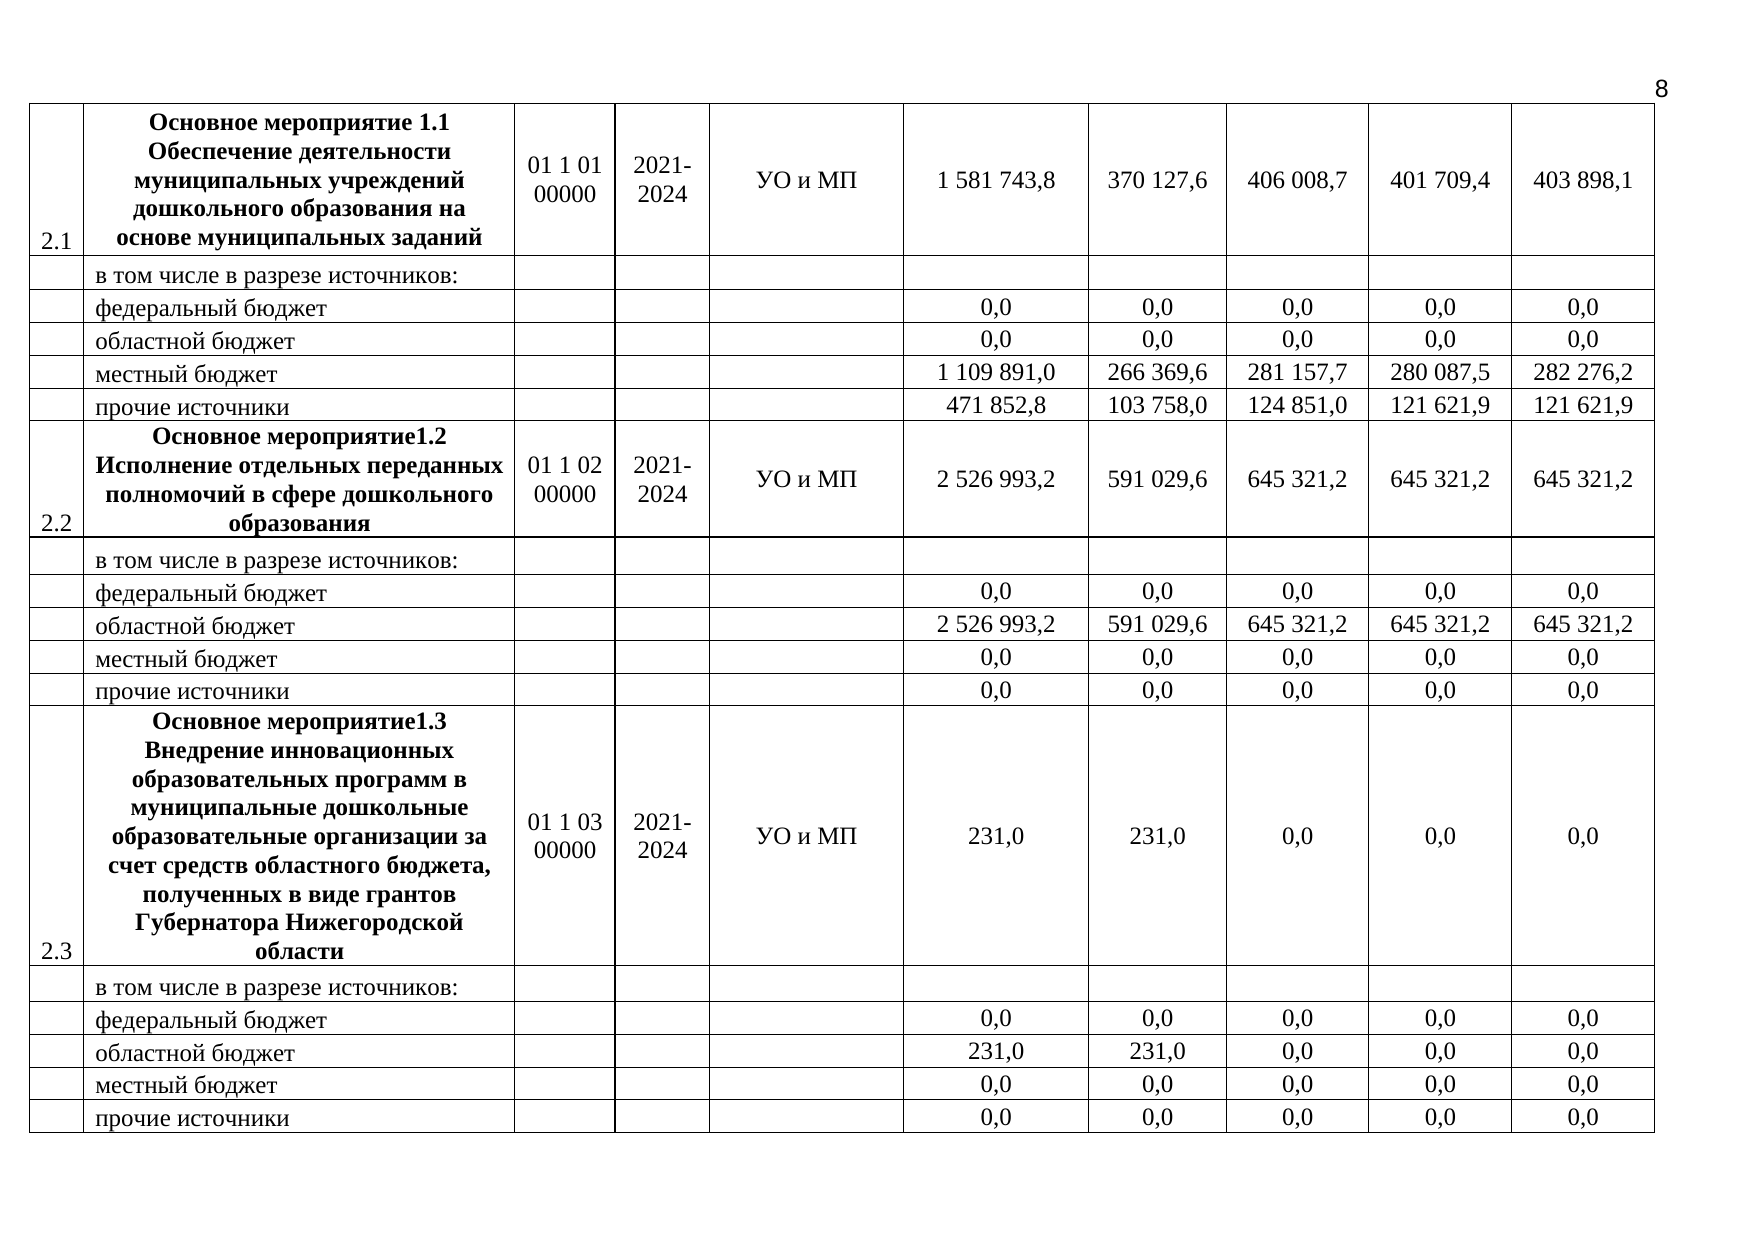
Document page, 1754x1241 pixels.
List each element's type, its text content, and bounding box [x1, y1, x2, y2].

table_cell 0,0 [1512, 706, 1654, 965]
table_cell [616, 538, 709, 574]
table_cell 591 029,6 [1089, 421, 1226, 536]
table_cell [30, 323, 83, 355]
table_cell 0,0 [1369, 674, 1511, 705]
table_cell 2 526 993,2 [904, 421, 1088, 536]
table_cell [616, 1035, 709, 1067]
table_cell [904, 966, 1088, 1001]
table_cell [616, 575, 709, 607]
table_cell 0,0 [1369, 575, 1511, 607]
table_cell [30, 608, 83, 639]
table_cell [616, 1068, 709, 1099]
table_cell [30, 1068, 83, 1099]
table_cell [30, 1035, 83, 1067]
table_cell 01 1 02 00000 [515, 421, 614, 536]
table_cell 103 758,0 [1089, 389, 1226, 420]
table_cell УО и МП [710, 706, 903, 965]
table_cell 401 709,4 [1369, 104, 1511, 255]
table_cell прочие источники [84, 389, 514, 420]
table_cell 2021-2024 [616, 706, 709, 965]
table_cell областной бюджет [84, 608, 514, 639]
table_cell 0,0 [1089, 323, 1226, 355]
table_cell [710, 1100, 903, 1132]
table_cell [1369, 966, 1511, 1001]
table_cell 0,0 [1089, 641, 1226, 672]
table_cell [616, 323, 709, 355]
table_cell 0,0 [1512, 641, 1654, 672]
table_cell [515, 674, 614, 705]
table_cell 0,0 [1089, 1100, 1226, 1132]
table_cell [30, 641, 83, 672]
table_cell 280 087,5 [1369, 356, 1511, 388]
table_cell [30, 966, 83, 1001]
table_cell в том числе в разрезе источников: [84, 966, 514, 1001]
table_cell 0,0 [1227, 706, 1368, 965]
table_cell [1227, 966, 1368, 1001]
table_cell 0,0 [1512, 323, 1654, 355]
table_cell 0,0 [1227, 1035, 1368, 1067]
table_cell [616, 674, 709, 705]
table_cell 121 621,9 [1369, 389, 1511, 420]
table_cell 0,0 [1512, 1002, 1654, 1034]
table_cell 0,0 [1369, 1068, 1511, 1099]
table_cell [710, 674, 903, 705]
table_cell [1227, 538, 1368, 574]
table_cell 01 1 01 00000 [515, 104, 614, 255]
table_cell [710, 290, 903, 322]
table_cell 231,0 [904, 1035, 1088, 1067]
table_cell [515, 966, 614, 1001]
table_cell 0,0 [1369, 706, 1511, 965]
table_cell [710, 256, 903, 289]
table_cell [515, 538, 614, 574]
table_cell 0,0 [1089, 290, 1226, 322]
table_cell 124 851,0 [1227, 389, 1368, 420]
table_cell [515, 575, 614, 607]
table_cell 0,0 [1369, 323, 1511, 355]
table_cell [30, 1100, 83, 1132]
table_cell Основное мероприятие 1.1 Обеспечение деятельности муниципальных учреждений дошкольного образования на основе муниципальных заданий [84, 104, 514, 255]
table_cell [710, 1035, 903, 1067]
table_cell 0,0 [1227, 1002, 1368, 1034]
table_cell 406 008,7 [1227, 104, 1368, 255]
table_cell 0,0 [1369, 1035, 1511, 1067]
table_cell 645 321,2 [1227, 608, 1368, 639]
table_cell 370 127,6 [1089, 104, 1226, 255]
table_cell [616, 256, 709, 289]
table_cell [30, 356, 83, 388]
table_cell [1369, 538, 1511, 574]
table_cell 471 852,8 [904, 389, 1088, 420]
table_cell 0,0 [1512, 290, 1654, 322]
table_cell 231,0 [1089, 1035, 1226, 1067]
table_cell [616, 966, 709, 1001]
table_cell 266 369,6 [1089, 356, 1226, 388]
table_cell областной бюджет [84, 323, 514, 355]
table_cell 0,0 [1512, 575, 1654, 607]
table_cell [1512, 256, 1654, 289]
table_cell [1089, 966, 1226, 1001]
table_cell 2021-2024 [616, 104, 709, 255]
table_cell 403 898,1 [1512, 104, 1654, 255]
table_cell [710, 966, 903, 1001]
table_cell в том числе в разрезе источников: [84, 256, 514, 289]
table_cell [1089, 538, 1226, 574]
table_cell [515, 1002, 614, 1034]
table_cell 0,0 [1227, 674, 1368, 705]
table_cell [515, 323, 614, 355]
table_cell [616, 1002, 709, 1034]
table_cell 645 321,2 [1512, 608, 1654, 639]
table_cell [710, 608, 903, 639]
table_cell [30, 290, 83, 322]
table_cell 0,0 [1512, 674, 1654, 705]
table_cell 231,0 [904, 706, 1088, 965]
table_cell 645 321,2 [1227, 421, 1368, 536]
table_cell [515, 1068, 614, 1099]
table_cell 0,0 [1369, 1002, 1511, 1034]
table_cell [710, 389, 903, 420]
table_cell 591 029,6 [1089, 608, 1226, 639]
table_cell 0,0 [1227, 641, 1368, 672]
table_cell местный бюджет [84, 356, 514, 388]
table_cell 2.2 [30, 421, 83, 536]
table_cell федеральный бюджет [84, 290, 514, 322]
table_cell [616, 356, 709, 388]
table_cell 231,0 [1089, 706, 1226, 965]
table_cell [30, 256, 83, 289]
table_cell 2 526 993,2 [904, 608, 1088, 639]
table_cell [1512, 538, 1654, 574]
table_cell в том числе в разрезе источников: [84, 538, 514, 574]
table_cell местный бюджет [84, 641, 514, 672]
table_cell 0,0 [1227, 1100, 1368, 1132]
table_cell местный бюджет [84, 1068, 514, 1099]
table_cell [515, 356, 614, 388]
table_cell 0,0 [1369, 1100, 1511, 1132]
table_cell 0,0 [904, 1100, 1088, 1132]
table_cell [1089, 256, 1226, 289]
table_cell 0,0 [904, 323, 1088, 355]
table_cell [710, 538, 903, 574]
table_cell 2.1 [30, 104, 83, 255]
table_cell [1512, 966, 1654, 1001]
table_cell [616, 608, 709, 639]
table_cell 0,0 [904, 641, 1088, 672]
table_cell Основное мероприятие1.3 Внедрение инновационных образовательных программ в муниципальные дошкольные образовательные организации за счет средств областного бюджета, полученных в виде грантов Губернатора Нижегородской области [84, 706, 514, 965]
table_cell 0,0 [904, 1002, 1088, 1034]
table_cell [710, 575, 903, 607]
table_cell 0,0 [1227, 575, 1368, 607]
table_cell 121 621,9 [1512, 389, 1654, 420]
table_cell 0,0 [1369, 290, 1511, 322]
table_cell 0,0 [1089, 1002, 1226, 1034]
table_cell прочие источники [84, 1100, 514, 1132]
table_cell [616, 1100, 709, 1132]
table_cell [30, 1002, 83, 1034]
table_cell 0,0 [904, 290, 1088, 322]
table_cell УО и МП [710, 421, 903, 536]
table_cell УО и МП [710, 104, 903, 255]
table_cell 1 581 743,8 [904, 104, 1088, 255]
table_cell [515, 608, 614, 639]
table_cell [1369, 256, 1511, 289]
table_cell [30, 674, 83, 705]
table_cell [710, 356, 903, 388]
table_cell 281 157,7 [1227, 356, 1368, 388]
table_cell [710, 1002, 903, 1034]
table_cell 0,0 [1227, 290, 1368, 322]
table_cell [710, 323, 903, 355]
table_cell 645 321,2 [1512, 421, 1654, 536]
table_cell 645 321,2 [1369, 608, 1511, 639]
table_cell 0,0 [1512, 1100, 1654, 1132]
table_cell 0,0 [904, 674, 1088, 705]
table_cell 0,0 [1369, 641, 1511, 672]
table_cell [515, 1100, 614, 1132]
table_cell 0,0 [1089, 575, 1226, 607]
table_cell [710, 641, 903, 672]
table_cell 2.3 [30, 706, 83, 965]
table_cell [904, 538, 1088, 574]
table_cell 0,0 [904, 575, 1088, 607]
table_cell 645 321,2 [1369, 421, 1511, 536]
table_cell прочие источники [84, 674, 514, 705]
table_cell [515, 1035, 614, 1067]
table_cell [616, 641, 709, 672]
table_cell областной бюджет [84, 1035, 514, 1067]
table_cell 01 1 03 00000 [515, 706, 614, 965]
table_cell федеральный бюджет [84, 1002, 514, 1034]
table_cell 0,0 [1089, 1068, 1226, 1099]
table_cell [30, 389, 83, 420]
table_cell [515, 290, 614, 322]
table_cell [515, 389, 614, 420]
table_cell 1 109 891,0 [904, 356, 1088, 388]
table_cell [515, 256, 614, 289]
table_cell [616, 290, 709, 322]
table_cell 282 276,2 [1512, 356, 1654, 388]
table_cell федеральный бюджет [84, 575, 514, 607]
table_cell [710, 1068, 903, 1099]
table_cell 0,0 [1512, 1035, 1654, 1067]
table_cell [30, 575, 83, 607]
table_cell [30, 538, 83, 574]
table_cell [1227, 256, 1368, 289]
table_cell 2021-2024 [616, 421, 709, 536]
table_cell [616, 389, 709, 420]
table_cell 0,0 [1089, 674, 1226, 705]
table_cell 0,0 [1512, 1068, 1654, 1099]
table_cell 0,0 [1227, 323, 1368, 355]
table_cell 0,0 [1227, 1068, 1368, 1099]
table_cell [515, 641, 614, 672]
table_cell [904, 256, 1088, 289]
table_cell Основное мероприятие1.2 Исполнение отдельных переданных полномочий в сфере дошкольного образования [84, 421, 514, 536]
table_cell 0,0 [904, 1068, 1088, 1099]
